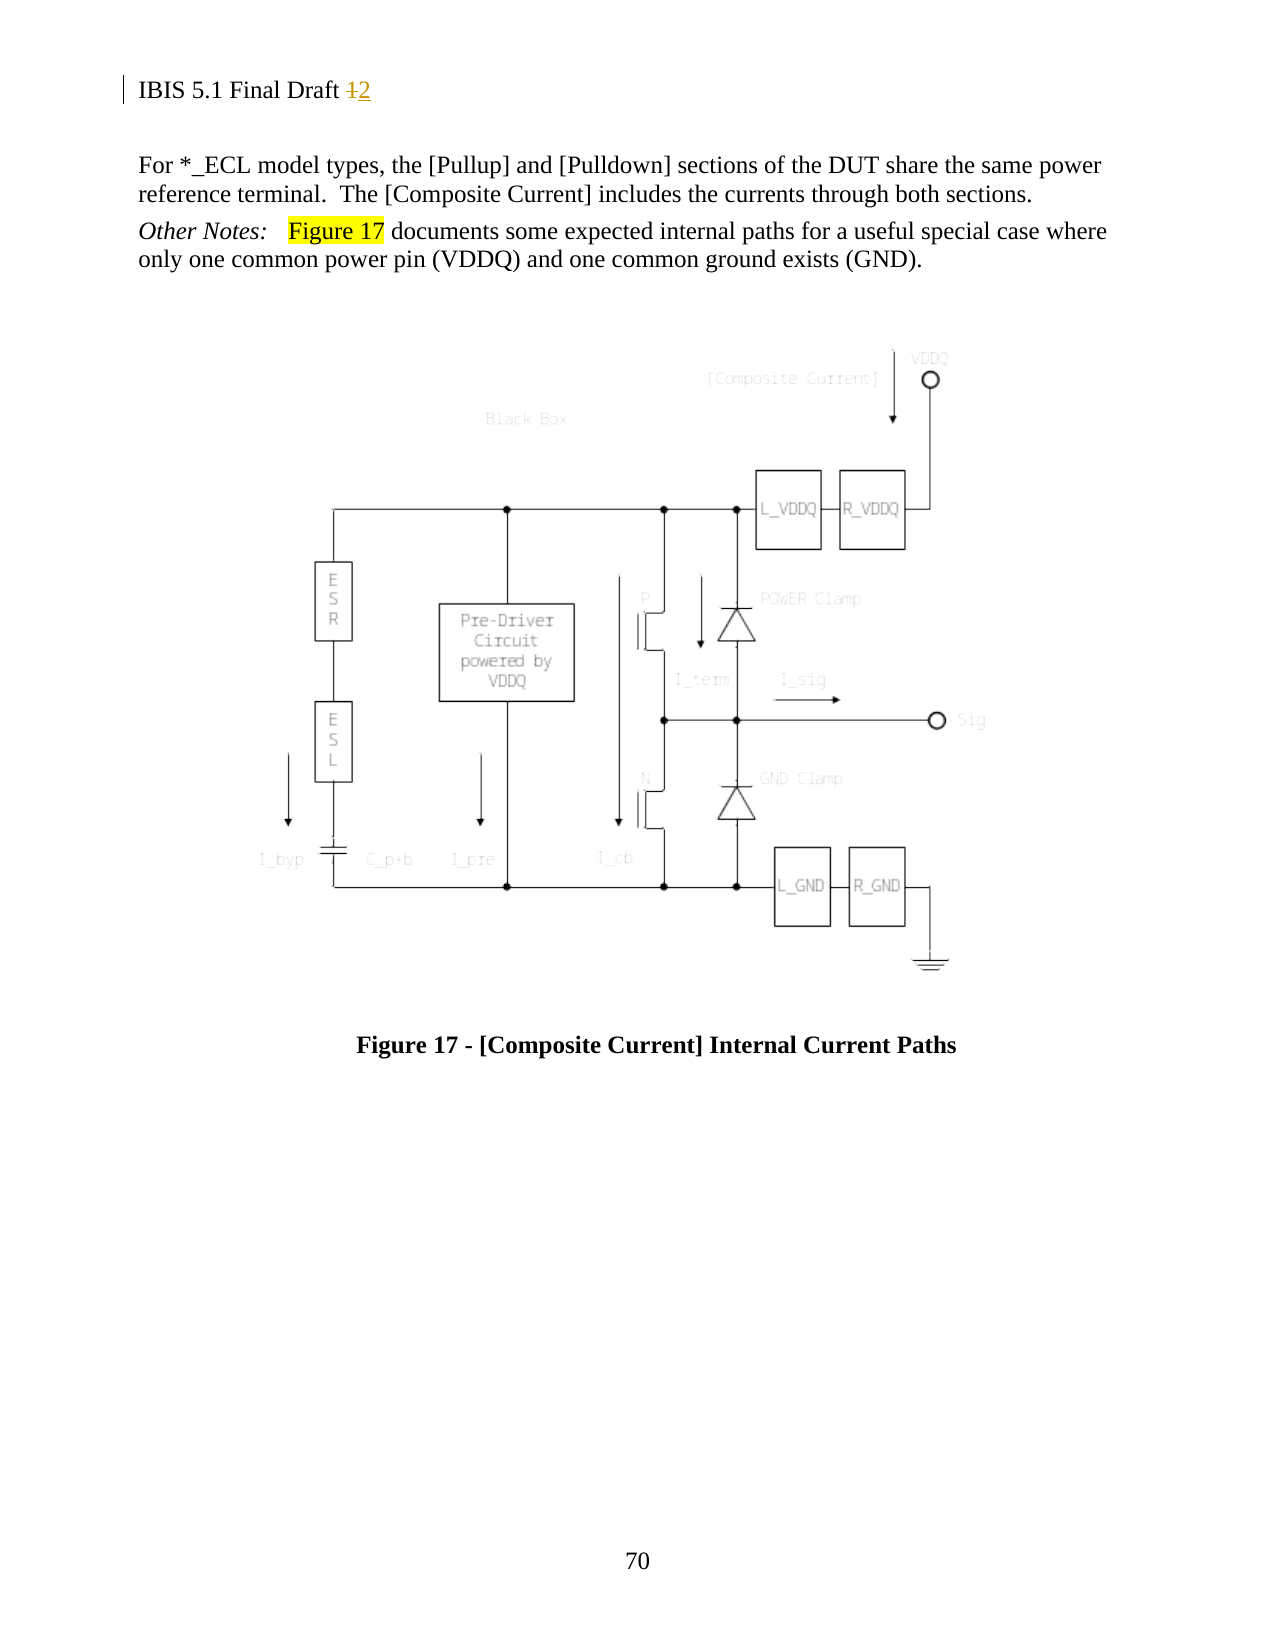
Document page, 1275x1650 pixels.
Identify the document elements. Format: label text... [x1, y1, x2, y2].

text For *_ECL model types, the [Pullup] and [Pulldown] sections of the DUT share the same power reference terminal. The [Composite Current] includes the currents through both sections. [138, 150, 1137, 207]
text - [Composite Current] Internal Current Paths [176, 1030, 1137, 1059]
text Other Notes: Figure 17 documents some expected internal paths for a useful special case where only one common power pin (VDDQ) and one common ground exists (GND). [138, 216, 1137, 273]
